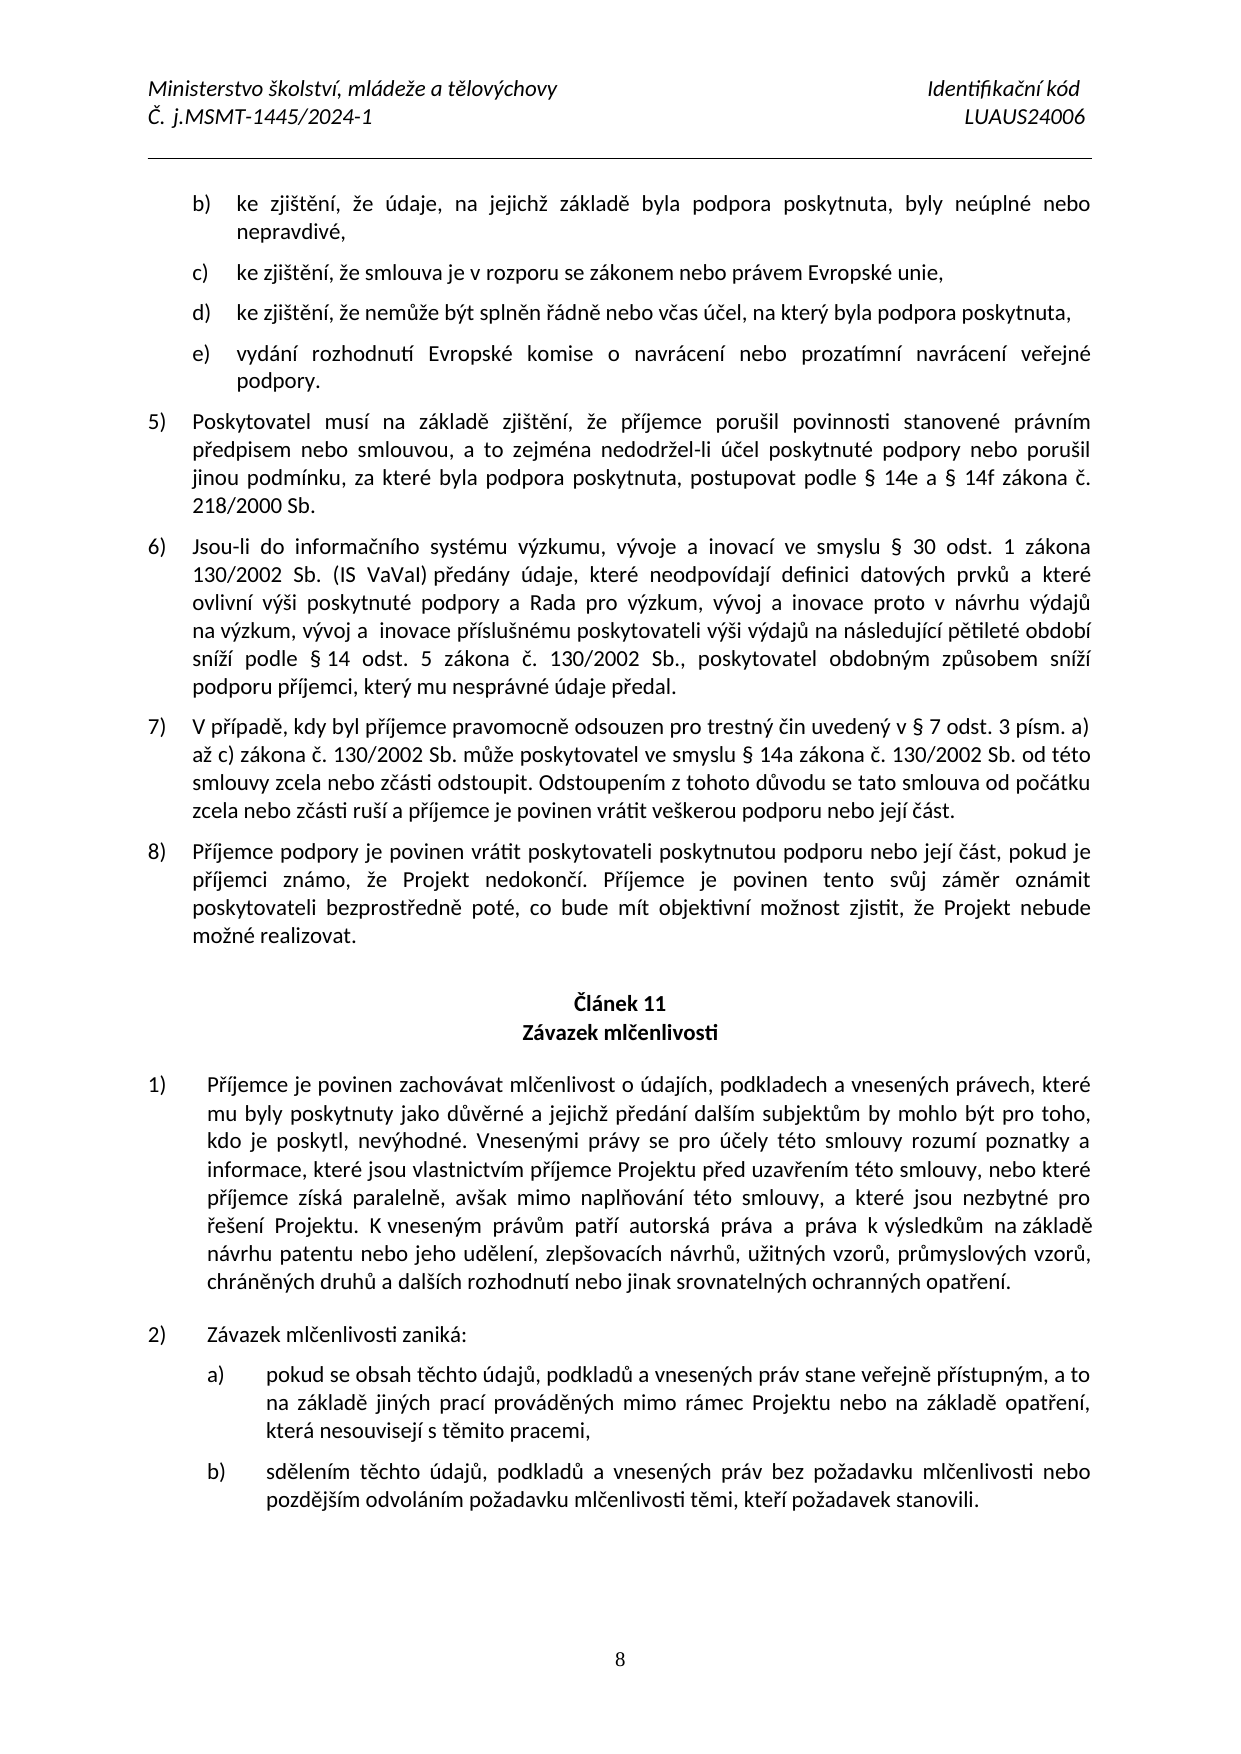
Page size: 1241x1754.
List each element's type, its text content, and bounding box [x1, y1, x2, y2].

list Příjemce je povinen zachovávat mlčenlivost o údajích, podkladech a vnesených právech, které mu byly poskytnuty jako důvěrné a jejichž předání dalším subjektům by mohlo být pro toho, kdo je poskytl, nevýhodné. Vnesenými právy se pro účely této smlouvy rozumí poznatky a informace, které jsou vlastnictvím příjemce Projektu před uzavřením této smlouvy, nebo které příjemce získá paralelně, avšak mimo naplňování této smlouvy, a které jsou nezbytné pro řešení Projektu. K vneseným právům patří autorská práva a práva k výsledkům na základě návrhu patentu nebo jeho udělení, zlepšovacích návrhů, užitných vzorů, průmyslových vzorů, chráněných druhů a dalších rozhodnutí nebo jinak srovnatelných ochranných opatření. [148, 1071, 1092, 1295]
text b) ke zjištění, že údaje, na jejichž základě byla podpora poskytnuta, byly neúplné nebo nepravdivé, [192, 189, 1092, 245]
list Jsou-li do informačního systému výzkumu, vývoje a inovací ve smyslu § 30 odst. 1 zákona 130/2002 Sb. (IS VaVaI) předány údaje, které neodpovídají definici datových prvků a které ovlivní výši poskytnuté podpory a Rada pro výzkum, vývoj a inovace proto v návrhu výdajů na výzkum, vývoj a inovace příslušnému poskytovateli výši výdajů na následující pětileté období sníží podle § 14 odst. 5 zákona č. 130/2002 Sb., poskytovatel obdobným způsobem sníží podporu příjemci, který mu nesprávné údaje předal. [148, 532, 1092, 700]
text c) ke zjištění, že smlouva je v rozporu se zákonem nebo právem Evropské unie, [192, 258, 1092, 286]
list Poskytovatel musí na základě zjištění, že příjemce porušil povinnosti stanovené právním předpisem nebo smlouvou, a to zejména nedodržel-li účel poskytnuté podpory nebo porušil jinou podmínku, za které byla podpora poskytnuta, postupovat podle § 14e a § 14f zákona č. 218/2000 Sb. [148, 407, 1092, 519]
list pokud se obsah těchto údajů, podkladů a vnesených práv stane veřejně přístupným, a to na základě jiných prací prováděných mimo rámec Projektu nebo na základě opatření, která nesouvisejí s těmito pracemi, [207, 1360, 1092, 1444]
text e) vydání rozhodnutí Evropské komise o navrácení nebo prozatímní navrácení veřejné podpory. [192, 339, 1092, 395]
list Příjemce podpory je povinen vrátit poskytovateli poskytnutou podporu nebo její část, pokud je příjemci známo, že Projekt nedokončí. Příjemce je povinen tento svůj záměr oznámit poskytovateli bezprostředně poté, co bude mít objektivní možnost zjistit, že Projekt nebude možné realizovat. [148, 837, 1092, 949]
text Závazek mlčenlivosti [148, 1018, 1092, 1046]
text d) ke zjištění, že nemůže být splněn řádně nebo včas účel, na který byla podpora poskytnuta, [192, 298, 1092, 326]
text Článek 11 [148, 989, 1092, 1018]
list Závazek mlčenlivosti zaniká: [148, 1320, 1092, 1348]
list V případě, kdy byl příjemce pravomocně odsouzen pro trestný čin uvedený v § 7 odst. 3 písm. a) až c) zákona č. 130/2002 Sb. může poskytovatel ve smyslu § 14a zákona č. 130/2002 Sb. od této smlouvy zcela nebo zčásti odstoupit. Odstoupením z tohoto důvodu se tato smlouva od počátku zcela nebo zčásti ruší a příjemce je povinen vrátit veškerou podporu nebo její část. [148, 712, 1092, 824]
list sdělením těchto údajů, podkladů a vnesených práv bez požadavku mlčenlivosti nebo pozdějším odvoláním požadavku mlčenlivosti těmi, kteří požadavek stanovili. [207, 1457, 1092, 1513]
